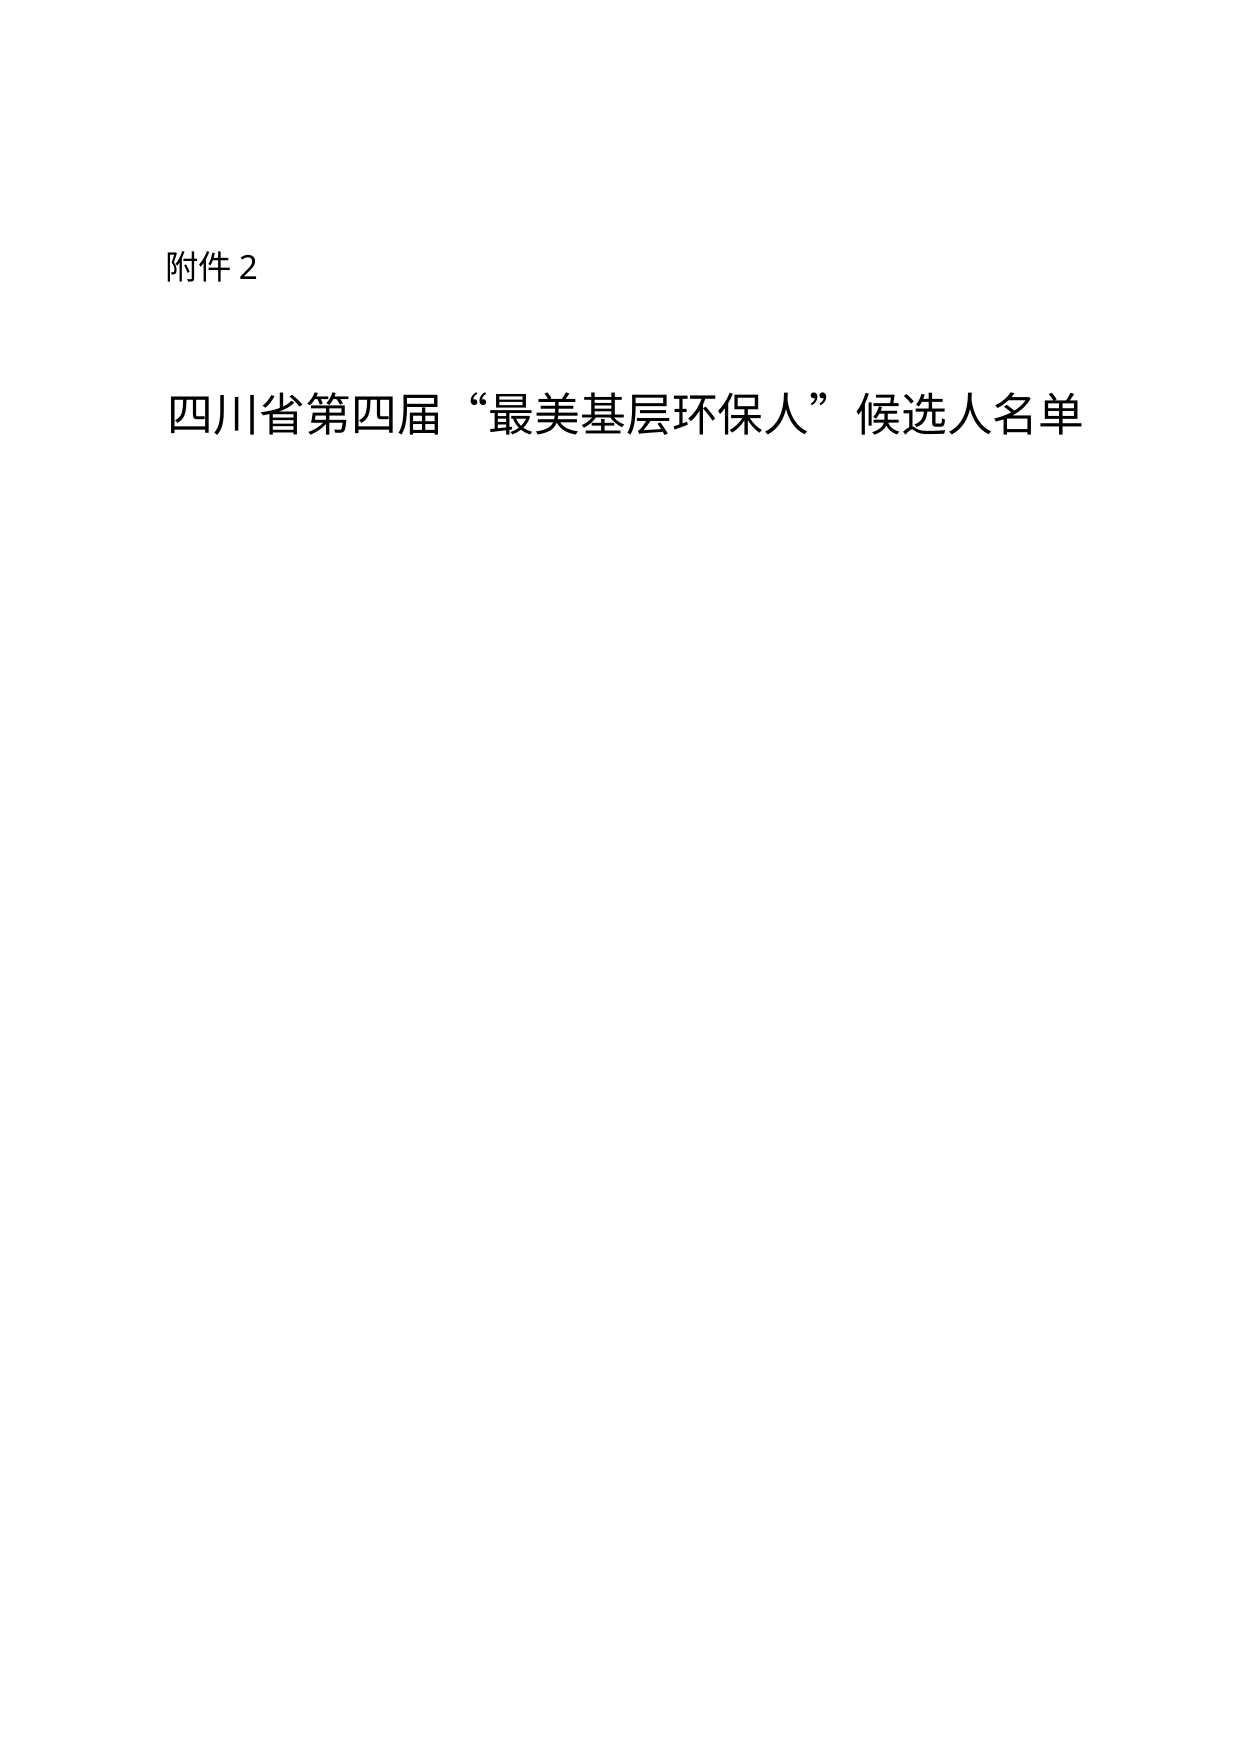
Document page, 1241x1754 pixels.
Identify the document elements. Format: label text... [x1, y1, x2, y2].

text 附件2 [165, 233, 1087, 298]
text 四川省第四届“最美基层环保人”候选人名单 [165, 363, 1087, 460]
